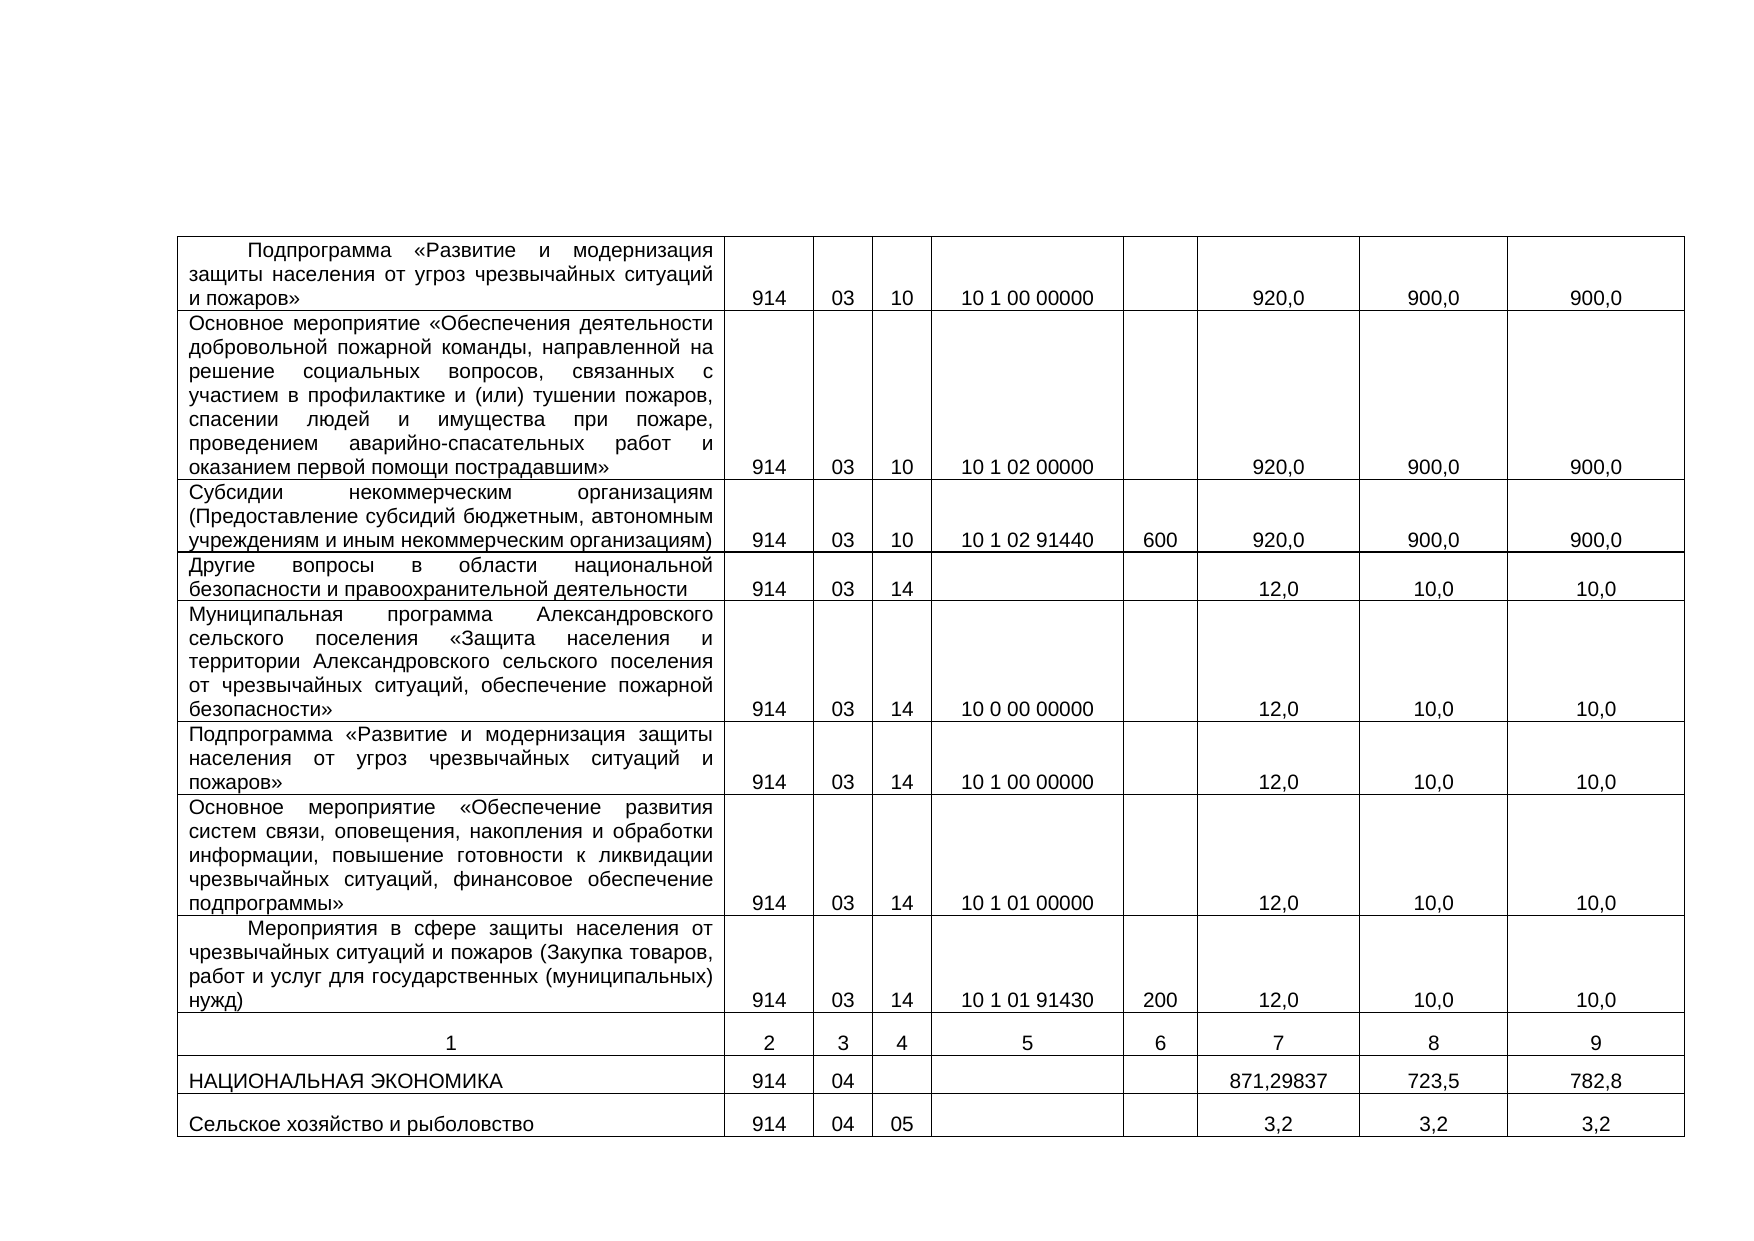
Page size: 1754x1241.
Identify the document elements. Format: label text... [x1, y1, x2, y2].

table_cell 914 [725, 1094, 813, 1136]
table_cell 10 1 00 00000 [932, 237, 1123, 310]
table_cell 900,0 [1360, 311, 1507, 478]
table_cell 914 [725, 311, 813, 478]
table_cell Подпрограмма «Развитие и модернизация защиты населения от угроз чрезвычайных ситуаций и пожаров» [178, 722, 724, 794]
table_cell [1124, 1056, 1197, 1093]
table_cell 3,2 [1360, 1094, 1507, 1136]
table_cell 914 [725, 480, 813, 551]
table_cell 10,0 [1508, 795, 1684, 915]
table_cell [1124, 601, 1197, 721]
table_cell 03 [814, 795, 872, 915]
table_cell 200 [1124, 916, 1197, 1012]
table_cell [1124, 1094, 1197, 1136]
table_cell 12,0 [1198, 553, 1359, 600]
table_cell 723,5 [1360, 1056, 1507, 1093]
table_cell 914 [725, 916, 813, 1012]
table_cell 10,0 [1360, 795, 1507, 915]
table_cell Другие вопросы в области национальной безопасности и правоохранительной деятельности [178, 553, 724, 600]
table_cell 03 [814, 311, 872, 478]
table_cell 10 1 02 91440 [932, 480, 1123, 551]
table_cell [1124, 237, 1197, 310]
table_cell 14 [873, 722, 931, 794]
table_cell 10 [873, 237, 931, 310]
table_cell 04 [814, 1056, 872, 1093]
table_cell Муниципальная программа Александровского сельского поселения «Защита населения и территории Александровского сельского поселения от чрезвычайных ситуаций, обеспечение пожарной безопасности» [178, 601, 724, 721]
table_cell Основное мероприятие «Обеспечение развития систем связи, оповещения, накопления и обработки информации, повышение готовности к ликвидации чрезвычайных ситуаций, финансовое обеспечение подпрограммы» [178, 795, 724, 915]
table_cell 900,0 [1360, 237, 1507, 310]
table_cell 10 1 01 00000 [932, 795, 1123, 915]
table_cell 10 [873, 311, 931, 478]
table_cell 3,2 [1508, 1094, 1684, 1136]
table_cell [873, 1056, 931, 1093]
table_cell 4 [873, 1013, 931, 1055]
table_cell 03 [814, 601, 872, 721]
table_cell 3 [814, 1013, 872, 1055]
table_cell 03 [814, 553, 872, 600]
table_cell 900,0 [1360, 480, 1507, 551]
table_cell 12,0 [1198, 795, 1359, 915]
table_cell [932, 1094, 1123, 1136]
table_cell 7 [1198, 1013, 1359, 1055]
table_cell 5 [932, 1013, 1123, 1055]
table_cell Подпрограмма «Развитие и модернизация защиты населения от угроз чрезвычайных ситуаций и пожаров» [178, 237, 724, 310]
table_cell 900,0 [1508, 311, 1684, 478]
table_cell [1124, 553, 1197, 600]
table_cell 900,0 [1508, 237, 1684, 310]
table_cell 04 [814, 1094, 872, 1136]
table_cell 10 1 01 91430 [932, 916, 1123, 1012]
table_cell 10,0 [1508, 601, 1684, 721]
table_cell Сельское хозяйство и рыболовство [178, 1094, 724, 1136]
table_cell 782,8 [1508, 1056, 1684, 1093]
table_cell 14 [873, 601, 931, 721]
table_cell [1124, 311, 1197, 478]
table_cell 03 [814, 916, 872, 1012]
table_cell 10,0 [1360, 553, 1507, 600]
table_cell [932, 553, 1123, 600]
table_cell [1124, 795, 1197, 915]
table_cell [1124, 722, 1197, 794]
table_cell Субсидии некоммерческим организациям (Предоставление субсидий бюджетным, автономным учреждениям и иным некоммерческим организациям) [178, 480, 724, 551]
table_cell 10 1 00 00000 [932, 722, 1123, 794]
table_cell 10,0 [1508, 722, 1684, 794]
table_cell 600 [1124, 480, 1197, 551]
table_cell 10 0 00 00000 [932, 601, 1123, 721]
table_cell Основное мероприятие «Обеспечения деятельности добровольной пожарной команды, направленной на решение социальных вопросов, связанных с участием в профилактике и (или) тушении пожаров, спасении людей и имущества при пожаре, проведением аварийно-спасательных работ и оказанием первой помощи пострадавшим» [178, 311, 724, 478]
table_cell 3,2 [1198, 1094, 1359, 1136]
table_cell 871,29837 [1198, 1056, 1359, 1093]
table_cell 14 [873, 916, 931, 1012]
table_cell 920,0 [1198, 237, 1359, 310]
table_cell 914 [725, 553, 813, 600]
table_cell 03 [814, 722, 872, 794]
table_cell 914 [725, 722, 813, 794]
table_cell 10,0 [1360, 722, 1507, 794]
table_cell 920,0 [1198, 480, 1359, 551]
table_cell 14 [873, 795, 931, 915]
table_cell 10,0 [1508, 916, 1684, 1012]
table_cell 10 [873, 480, 931, 551]
table_cell 1 [178, 1013, 724, 1055]
table_cell 03 [814, 237, 872, 310]
table_cell 914 [725, 601, 813, 721]
table_cell 14 [873, 553, 931, 600]
table_cell 914 [725, 1056, 813, 1093]
table_cell 900,0 [1508, 480, 1684, 551]
table_cell 12,0 [1198, 722, 1359, 794]
table_cell Мероприятия в сфере защиты населения от чрезвычайных ситуаций и пожаров (Закупка товаров, работ и услуг для государственных (муниципальных) нужд) [178, 916, 724, 1012]
table_cell 10 1 02 00000 [932, 311, 1123, 478]
table_cell 6 [1124, 1013, 1197, 1055]
table_cell 12,0 [1198, 916, 1359, 1012]
table_cell 914 [725, 795, 813, 915]
table_cell 914 [725, 237, 813, 310]
table_cell 2 [725, 1013, 813, 1055]
table_cell 12,0 [1198, 601, 1359, 721]
table_cell НАЦИОНАЛЬНАЯ ЭКОНОМИКА [178, 1056, 724, 1093]
table_cell 10,0 [1360, 916, 1507, 1012]
table_cell 05 [873, 1094, 931, 1136]
table_cell 9 [1508, 1013, 1684, 1055]
table_cell 03 [814, 480, 872, 551]
table_cell 8 [1360, 1013, 1507, 1055]
table_cell 920,0 [1198, 311, 1359, 478]
table_cell 10,0 [1360, 601, 1507, 721]
table_cell 10,0 [1508, 553, 1684, 600]
table_cell [932, 1056, 1123, 1093]
